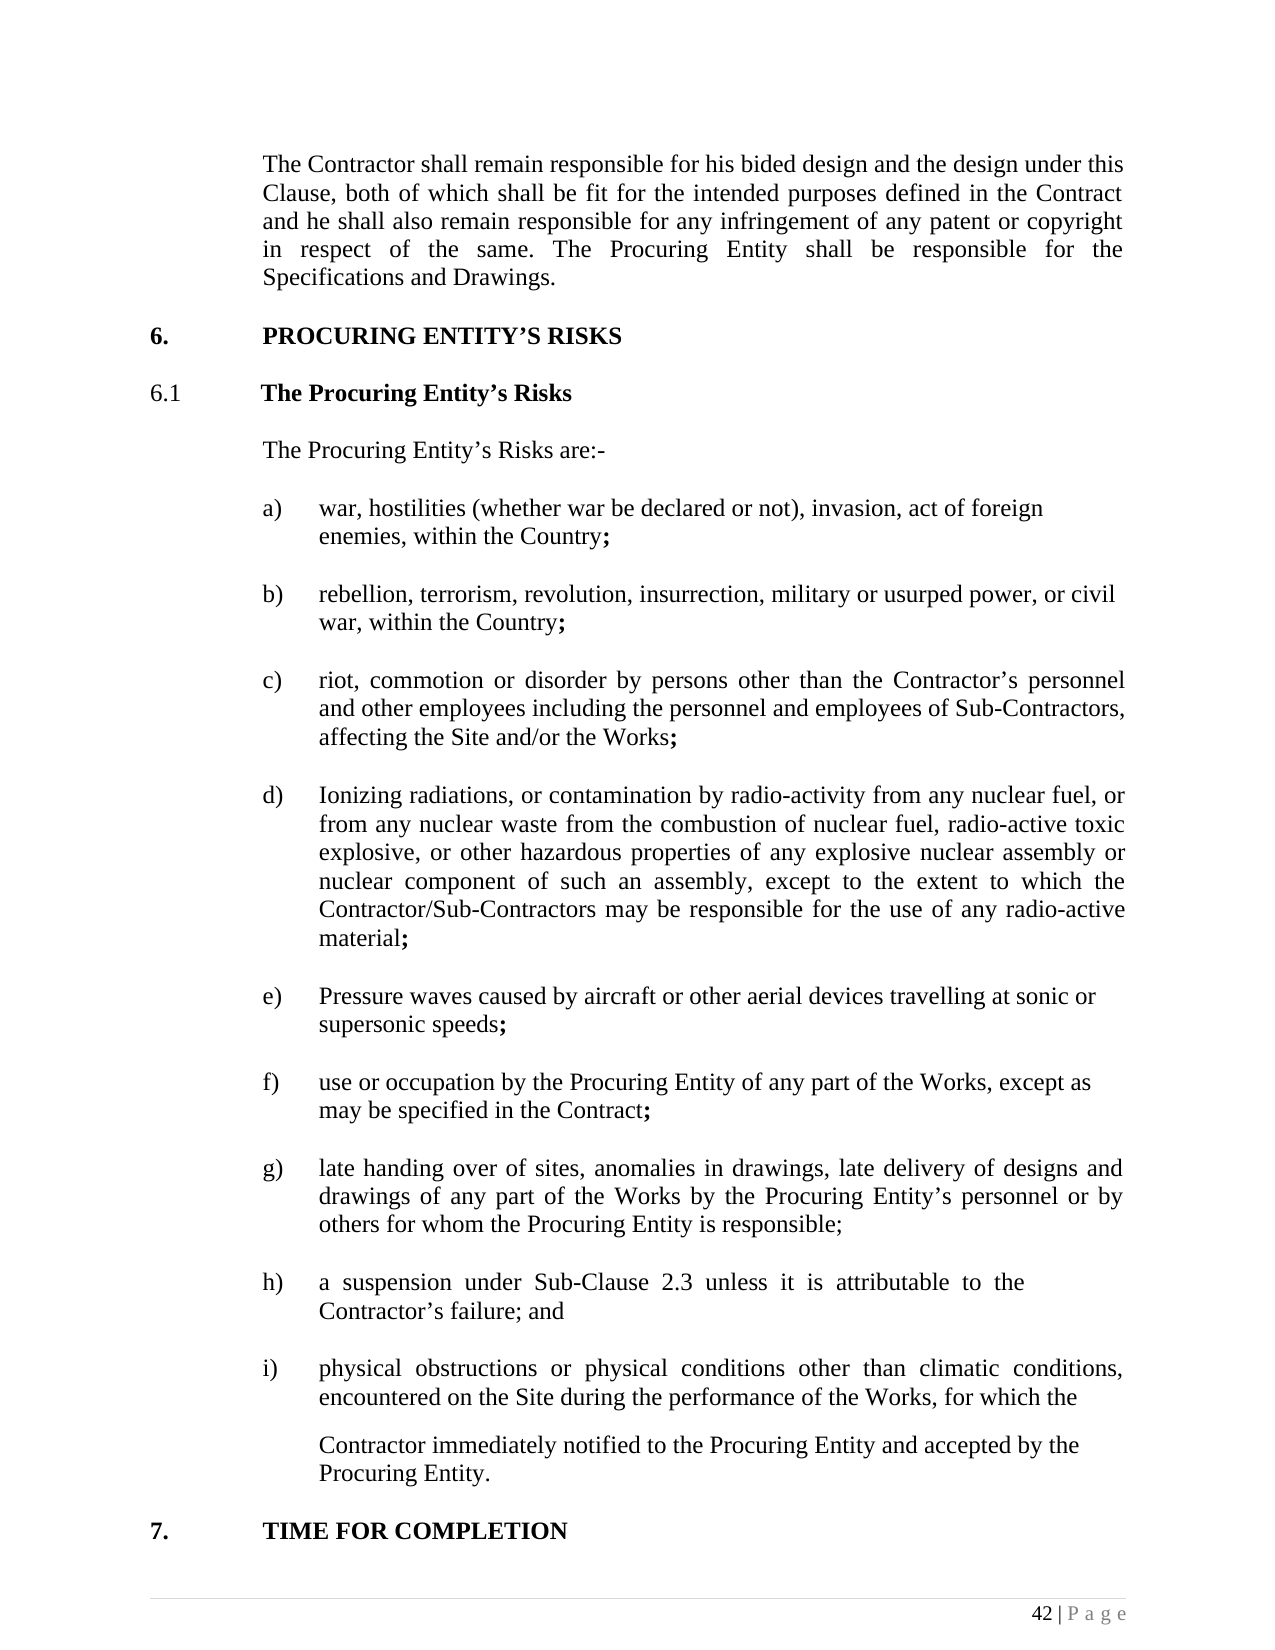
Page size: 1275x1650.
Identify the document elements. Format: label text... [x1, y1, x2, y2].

text Contractor immediately notified to the Procuring Entity and accepted by the Procuring Entity. [319, 1431, 1124, 1487]
list Pressure waves caused by aircraft or other aerial devices travelling at sonic or supersonic speeds; [262, 982, 1124, 1038]
list a suspension under Sub-Clause 2.3 unless it is attributable to the [262, 1267, 1126, 1296]
text The Procuring Entity’s Risks are:- [262, 435, 1126, 464]
list TIME FOR COMPLETION [150, 1516, 1126, 1545]
list Ionizing radiations, or contamination by radio-activity from any nuclear fuel, or from any nuclear waste from the combustion of nuclear fuel, radio-active toxic explosive, or other hazardous properties of any explosive nuclear assembly or nuclear component of such an assembly, except to the extent to which the Contractor/Sub-Contractors may be responsible for the use of any radio-active material; [262, 781, 1126, 952]
text 6.1 The Procuring Entity’s Risks [150, 378, 1126, 407]
list PROCURING ENTITY’S RISKS [150, 321, 1126, 349]
list war, hostilities (whether war be declared or not), invasion, act of foreign enemies, within the Country; [262, 494, 1124, 550]
list use or occupation by the Procuring Entity of any part of the Works, except as may be specified in the Contract; [262, 1068, 1126, 1123]
list rebellion, terrorism, revolution, insurrection, military or usurped power, or civil war, within the Country; [262, 580, 1124, 636]
text Contractor’s failure; and [319, 1296, 1126, 1324]
list late handing over of sites, anomalies in drawings, late delivery of designs and drawings of any part of the Works by the Procuring Entity’s personnel or by others for whom the Procuring Entity is responsible; [262, 1154, 1124, 1238]
list physical obstructions or physical conditions other than climatic conditions, encountered on the Site during the performance of the Works, for which the [262, 1354, 1124, 1410]
text The Contractor shall remain responsible for his bided design and the design under this Clause, both of which shall be fit for the intended purposes defined in the Contract and he shall also remain responsible for any infringement of any patent or copyright in respect of the same. The Procuring Entity shall be responsible for the Specifications and Drawings. [262, 150, 1124, 291]
list riot, commotion or disorder by persons other than the Contractor’s personnel and other employees including the personnel and employees of Sub-Contractors, affecting the Site and/or the Works; [262, 666, 1126, 750]
